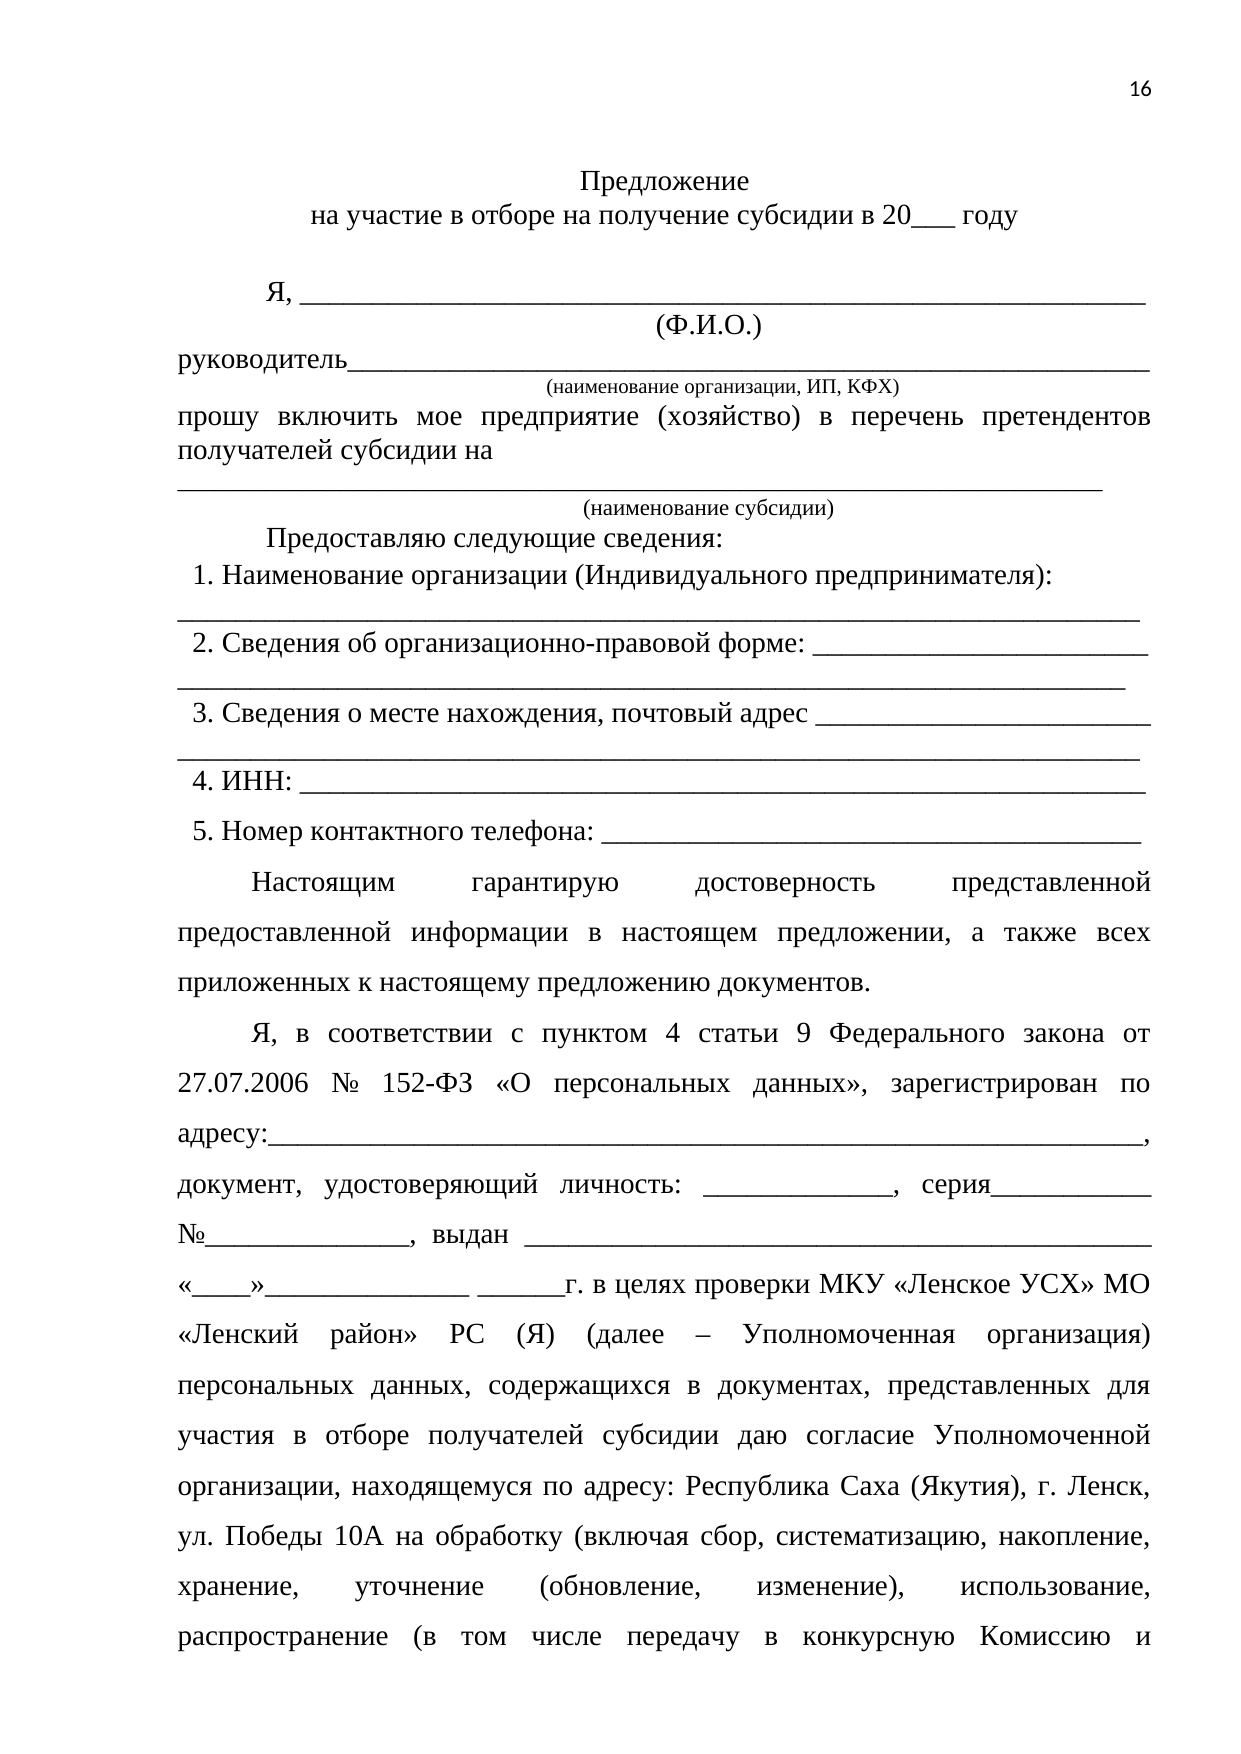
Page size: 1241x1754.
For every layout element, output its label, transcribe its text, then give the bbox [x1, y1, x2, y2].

text прошу включить мое предприятие (хозяйство) в перечень претендентов получателей субсидии на [177, 398, 1152, 465]
list Наименование организации (Индивидуального предпринимателя): [177, 554, 1152, 592]
text 4. ИНН: __________________________________________________________ [177, 763, 1152, 797]
text руководитель_______________________________________________________ [177, 341, 1152, 374]
text __________________________________________________________________ [177, 730, 1152, 763]
text (наименование субсидии) [177, 494, 1152, 521]
text __________________________________________________________________ [177, 592, 1152, 625]
list Сведения об организационно-правовой форме: _______________________ [192, 625, 1152, 659]
text 5. Номер контактного телефона: _____________________________________ [177, 813, 1152, 847]
text _________________________________________________________________ [177, 659, 1152, 692]
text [177, 1015, 1152, 1652]
text Я, __________________________________________________________ [177, 274, 1152, 307]
text Предоставляю следующие сведения: [177, 521, 1152, 554]
text __________________________________________________________________________ [177, 465, 1152, 494]
text Предложение [177, 163, 1152, 197]
text (Ф.И.О.) [177, 307, 1152, 341]
text Настоящим гарантирую достоверность представленной предоставленной информации в настоящем предложении, а также всех приложенных к настоящему предложению документов. [177, 864, 1152, 998]
text на участие в отборе на получение субсидии в 20___ году [177, 197, 1152, 231]
text (наименование организации, ИП, КФХ) [472, 374, 1152, 398]
list Сведения о месте нахождения, почтовый адрес _______________________ [192, 692, 1152, 730]
